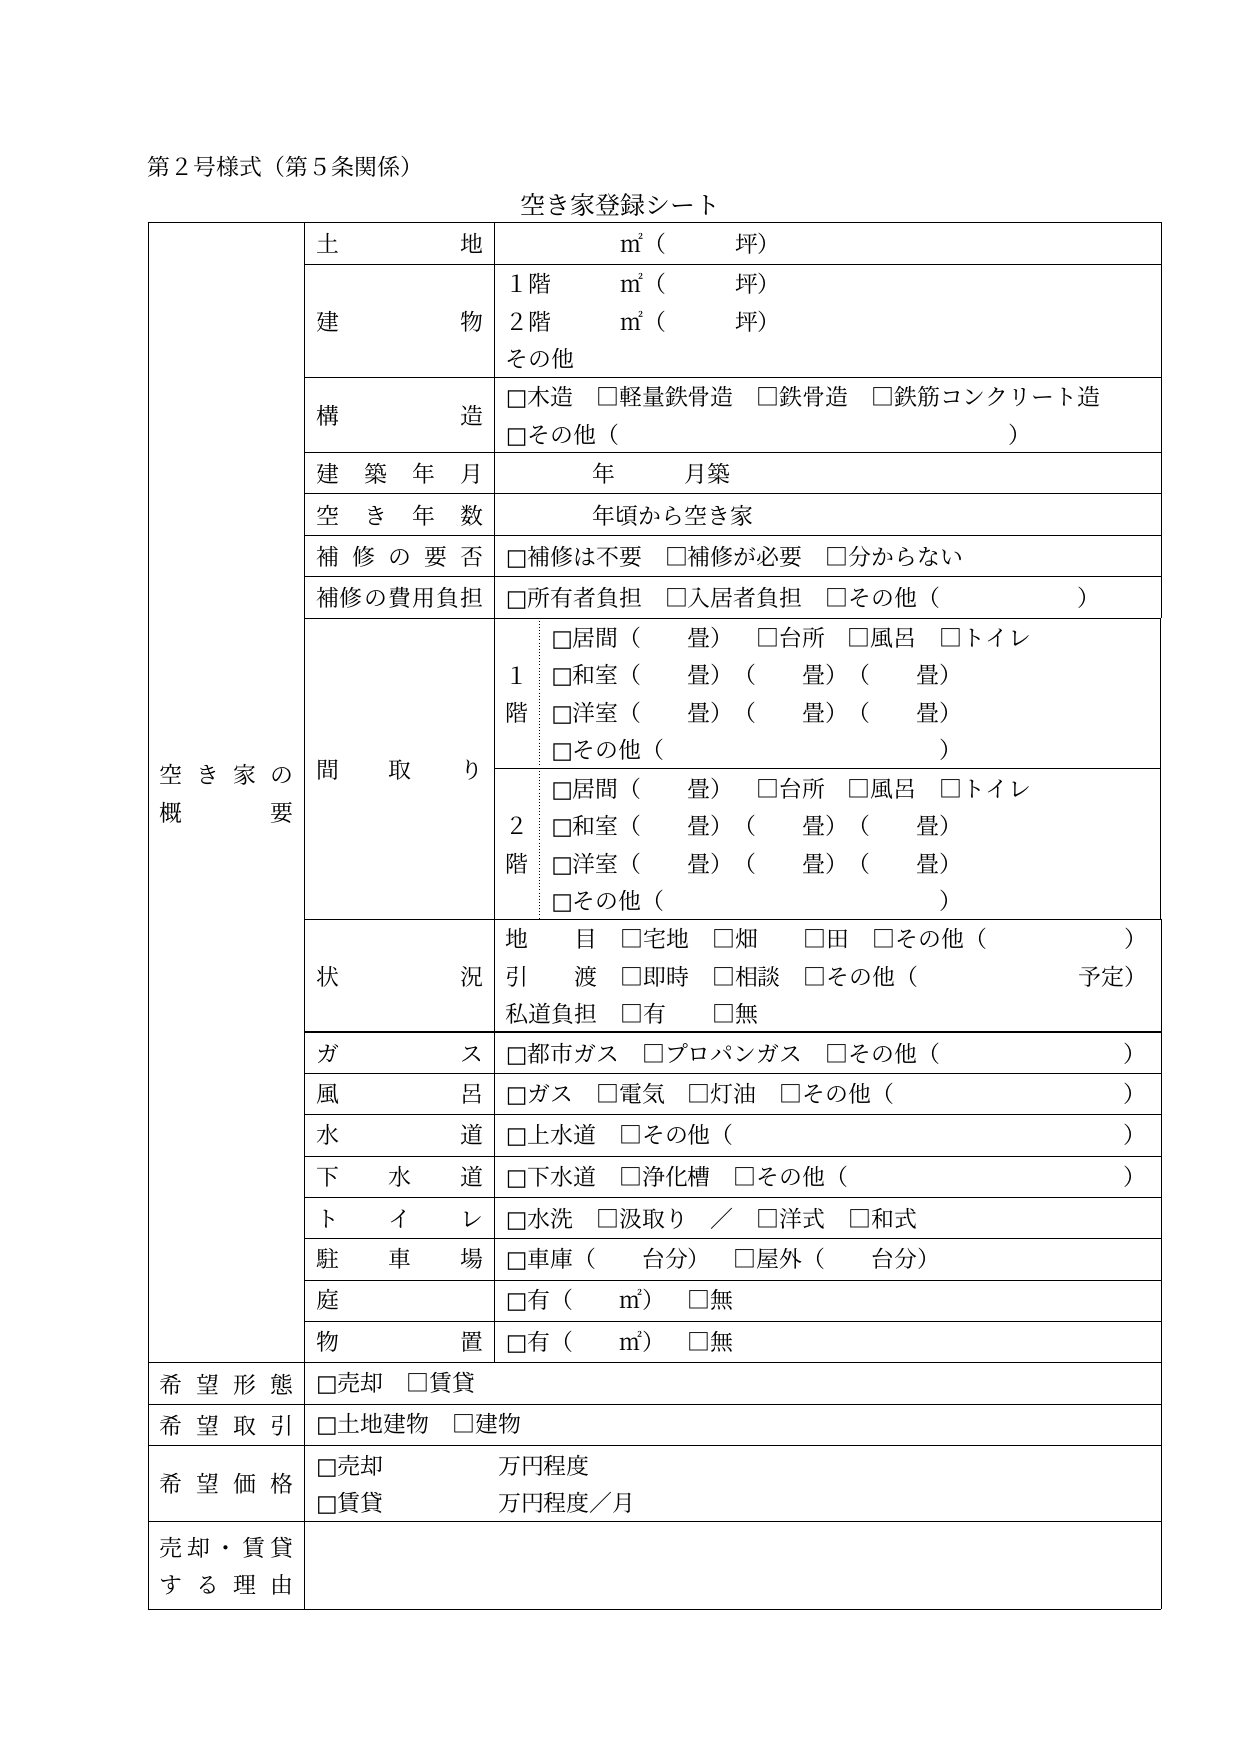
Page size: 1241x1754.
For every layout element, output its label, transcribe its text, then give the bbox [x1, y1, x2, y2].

table_cell □売却 □賃貸 [305, 1363, 1161, 1404]
table_cell 希望価格 [149, 1446, 304, 1521]
table_cell 物置 [305, 1322, 494, 1362]
table_cell 補修の要否 [305, 536, 494, 576]
table_cell □木造 □軽量鉄骨造 □鉄骨造 □鉄筋コンクリート造 □その他（ ） [495, 378, 1161, 452]
text 第２号様式（第５条関係） [148, 147, 1092, 184]
table_cell [305, 1522, 1161, 1609]
table_cell □売却 万円程度 □賃貸 万円程度／月 [305, 1446, 1161, 1521]
table_cell □所有者負担 □入居者負担 □その他（ ） [495, 577, 1161, 617]
table_cell □下水道 □浄化槽 □その他（ ） [495, 1157, 1161, 1197]
table_cell □有（ ㎡） □無 [495, 1281, 1161, 1321]
table_cell □上水道 □その他（ ） [495, 1115, 1161, 1156]
table_cell 構 造 [305, 378, 494, 452]
table_cell 駐車場 [305, 1239, 494, 1279]
table_cell ２ 階 [495, 769, 540, 918]
table_cell □補修は不要 □補修が必要 □分からない [495, 536, 1161, 576]
table_cell 下水道 [305, 1157, 494, 1197]
table_cell 希望形態 [149, 1363, 304, 1404]
text 空き家登録シート [148, 184, 1092, 222]
table_cell □居間（ 畳） □台所 □風呂 □トイレ □和室（ 畳）（ 畳）（ 畳） □洋室（ 畳）（ 畳）（ 畳） □その他（ ） [540, 619, 1160, 768]
table_cell 地 目 □宅地 □畑 □田 □その他（ ） 引 渡 □即時 □相談 □その他（ 予定） 私道負担 □有 □無 [495, 920, 1161, 1031]
table_cell １階 ㎡（ 坪） ２階 ㎡（ 坪） その他 [495, 265, 1161, 376]
table_cell 年 月築 [495, 453, 1161, 493]
table_cell □車庫（ 台分） □屋外（ 台分） [495, 1239, 1161, 1279]
table_cell 年頃から空き家 [495, 494, 1161, 535]
table_cell □水洗 □汲取り ／ □洋式 □和式 [495, 1198, 1161, 1238]
table_cell □土地建物 □建物 [305, 1405, 1161, 1445]
table_cell トイレ [305, 1198, 494, 1238]
table_cell □ガス □電気 □灯油 □その他（ ） [495, 1074, 1161, 1114]
table_cell □有（ ㎡） □無 [495, 1322, 1161, 1362]
table_cell 補修の費用負担 [305, 577, 494, 617]
table_cell □都市ガス □プロパンガス □その他（ ） [495, 1033, 1161, 1073]
table_cell 空き年数 [305, 494, 494, 535]
table_header 土地 [305, 223, 494, 263]
table_cell １ 階 [495, 619, 540, 768]
table_header 空き家の 概要 [149, 223, 304, 1362]
table_cell 風呂 [305, 1074, 494, 1114]
table_cell 水道 [305, 1115, 494, 1156]
table_cell 希望取引 [149, 1405, 304, 1445]
table_cell 売却・賃貸 する理由 [149, 1522, 304, 1609]
table_cell □居間（ 畳） □台所 □風呂 □トイレ □和室（ 畳）（ 畳）（ 畳） □洋室（ 畳）（ 畳）（ 畳） □その他（ ） [540, 769, 1160, 918]
table_cell 建築年月 [305, 453, 494, 493]
table_cell 庭 [305, 1281, 494, 1321]
table_header ㎡（ 坪） [495, 223, 1161, 263]
table_cell 間取り [305, 619, 494, 918]
table_cell 状況 [305, 920, 494, 1031]
table_cell 建物 [305, 265, 494, 376]
table_cell ガス [305, 1033, 494, 1073]
